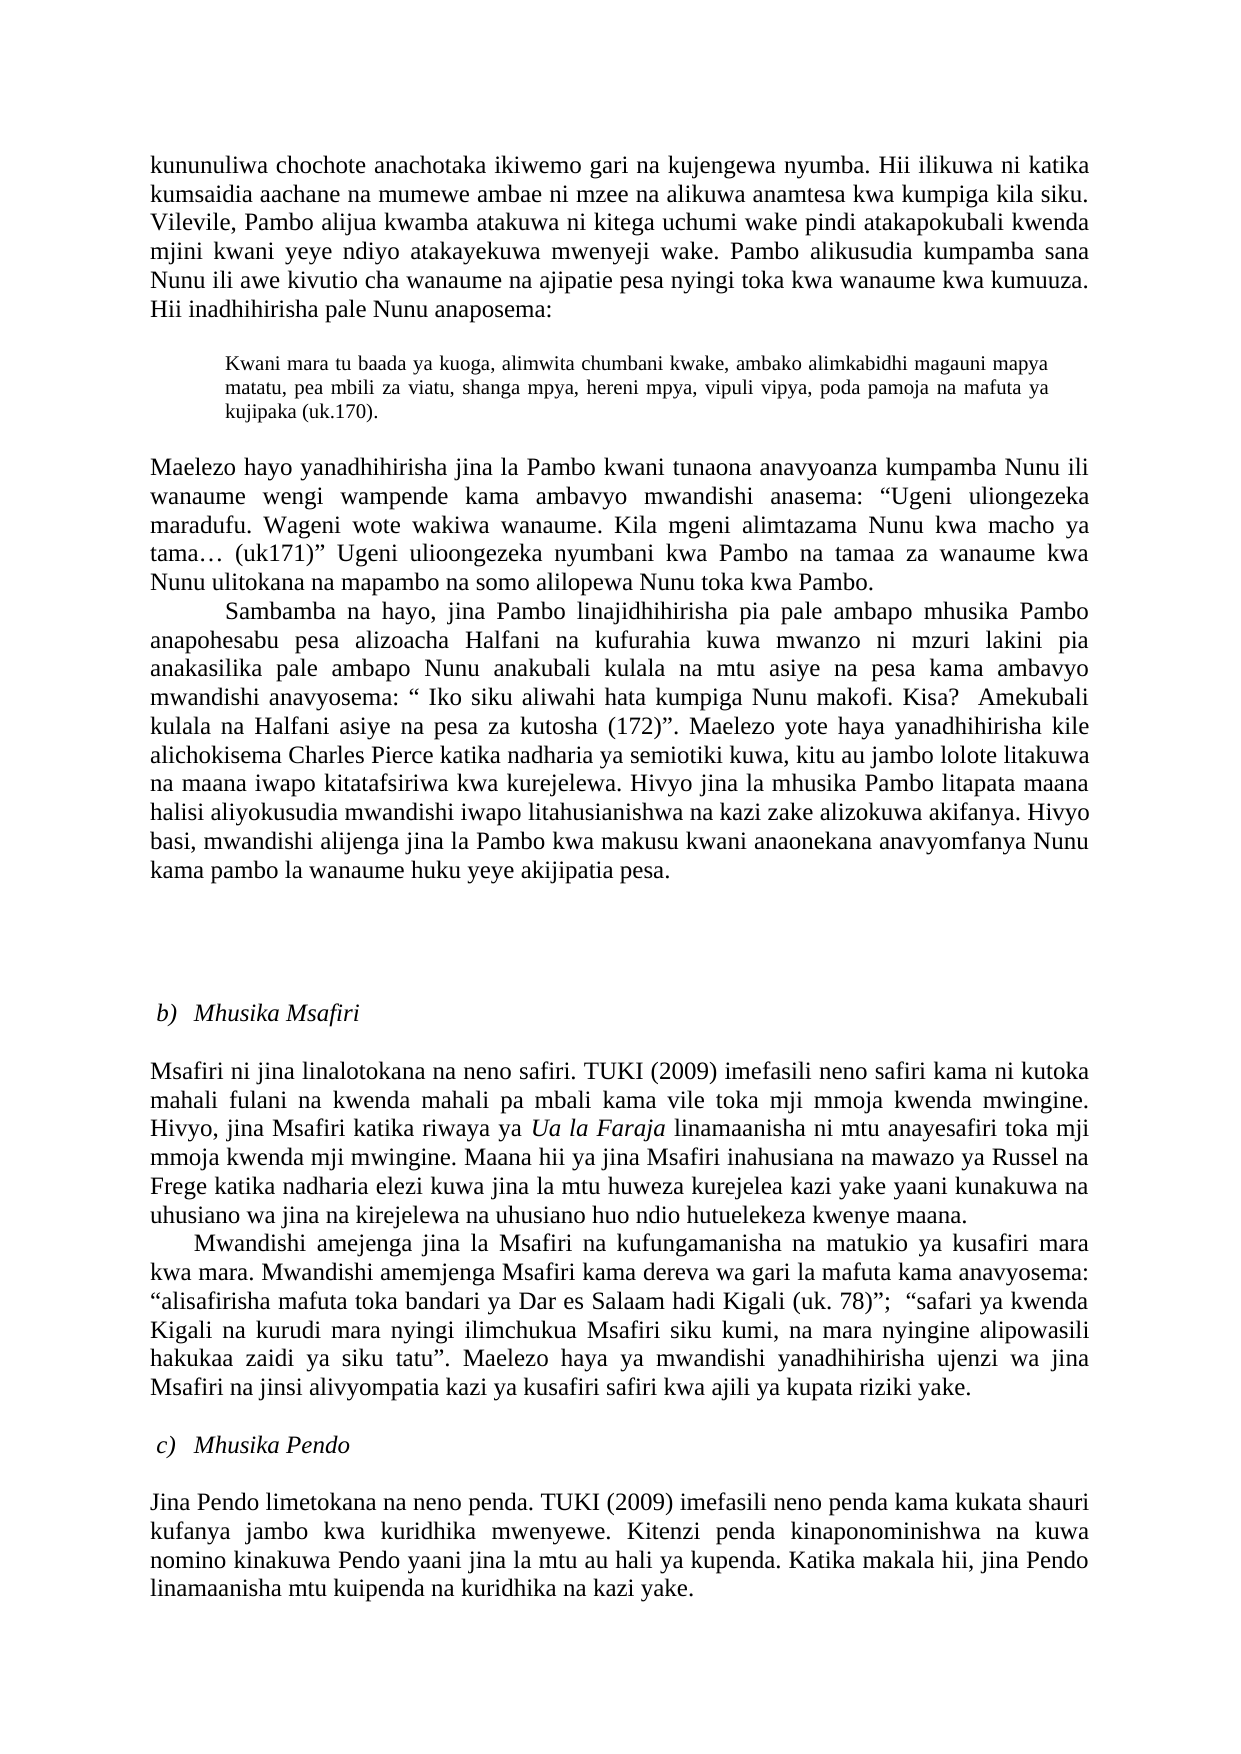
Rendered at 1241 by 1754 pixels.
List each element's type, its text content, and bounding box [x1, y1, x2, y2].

text Jina Pendo limetokana na neno penda. TUKI (2009) imefasili neno penda kama kukata shauri kufanya jambo kwa kuridhika mwenyewe. Kitenzi penda kinaponominishwa na kuwa nomino kinakuwa Pendo yaani jina la mtu au hali ya kupenda. Katika makala hii, jina Pendo linamaanisha mtu kuipenda na kuridhika na kazi yake. [150, 1487, 1090, 1602]
text Maelezo hayo yanadhihirisha jina la Pambo kwani tunaona anavyoanza kumpamba Nunu ili wanaume wengi wampende kama ambavyo mwandishi anasema: “Ugeni uliongezeka maradufu. Wageni wote wakiwa wanaume. Kila mgeni alimtazama Nunu kwa macho ya tama… (uk171)” Ugeni ulioongezeka nyumbani kwa Pambo na tamaa za wanaume kwa Nunu ulitokana na mapambo na somo alilopewa Nunu toka kwa Pambo. [150, 452, 1090, 596]
text Mwandishi amejenga jina la Msafiri na kufungamanisha na matukio ya kusafiri mara kwa mara. Mwandishi amemjenga Msafiri kama dereva wa gari la mafuta kama anavyosema: “alisafirisha mafuta toka bandari ya Dar es Salaam hadi Kigali (uk. 78)”; “safari ya kwenda Kigali na kurudi mara nyingi ilimchukua Msafiri siku kumi, na mara nyingine alipowasili hakukaa zaidi ya siku tatu”. Maelezo haya ya mwandishi yanadhihirisha ujenzi wa jina Msafiri na jinsi alivyompatia kazi ya kusafiri safiri kwa ajili ya kupata riziki yake. [150, 1228, 1090, 1401]
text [150, 150, 1090, 322]
text Msafiri ni jina linalotokana na neno safiri. TUKI (2009) imefasili neno safiri kama ni kutoka mahali fulani na kwenda mahali pa mbali kama vile toka mji mmoja kwenda mwingine. Hivyo, jina Msafiri katika riwaya ya Ua la Faraja linamaanisha ni mtu anayesafiri toka mji mmoja kwenda mji mwingine. Maana hii ya jina Msafiri inahusiana na mawazo ya Russel na Frege katika nadharia elezi kuwa jina la mtu huweza kurejelea kazi yake yaani kunakuwa na uhusiano wa jina na kirejelewa na uhusiano huo ndio hutuelekeza kwenye maana. [150, 1056, 1090, 1228]
text Sambamba na hayo, jina Pambo linajidhihirisha pia pale ambapo mhusika Pambo anapohesabu pesa alizoacha Halfani na kufurahia kuwa mwanzo ni mzuri lakini pia anakasilika pale ambapo Nunu anakubali kulala na mtu asiye na pesa kama ambavyo mwandishi anavyosema: “ Iko siku aliwahi hata kumpiga Nunu makofi. Kisa? Amekubali kulala na Halfani asiye na pesa za kutosha (172)”. Maelezo yote haya yanadhihirisha kile alichokisema Charles Pierce katika nadharia ya semiotiki kuwa, kitu au jambo lolote litakuwa na maana iwapo kitatafsiriwa kwa kurejelewa. Hivyo jina la mhusika Pambo litapata maana halisi aliyokusudia mwandishi iwapo litahusianishwa na kazi zake alizokuwa akifanya. Hivyo basi, mwandishi alijenga jina la Pambo kwa makusu kwani anaonekana anavyomfanya Nunu kama pambo la wanaume huku yeye akijipatia pesa. [150, 596, 1090, 883]
list Mhusika Msafiri [156, 998, 1090, 1027]
text Kwani mara tu baada ya kuoga, alimwita chumbani kwake, ambako alimkabidhi magauni mapya matatu, pea mbili za viatu, shanga mpya, hereni mpya, vipuli vipya, poda pamoja na mafuta ya kujipaka (uk.170). [225, 351, 1050, 423]
list Mhusika Pendo [156, 1430, 1090, 1458]
